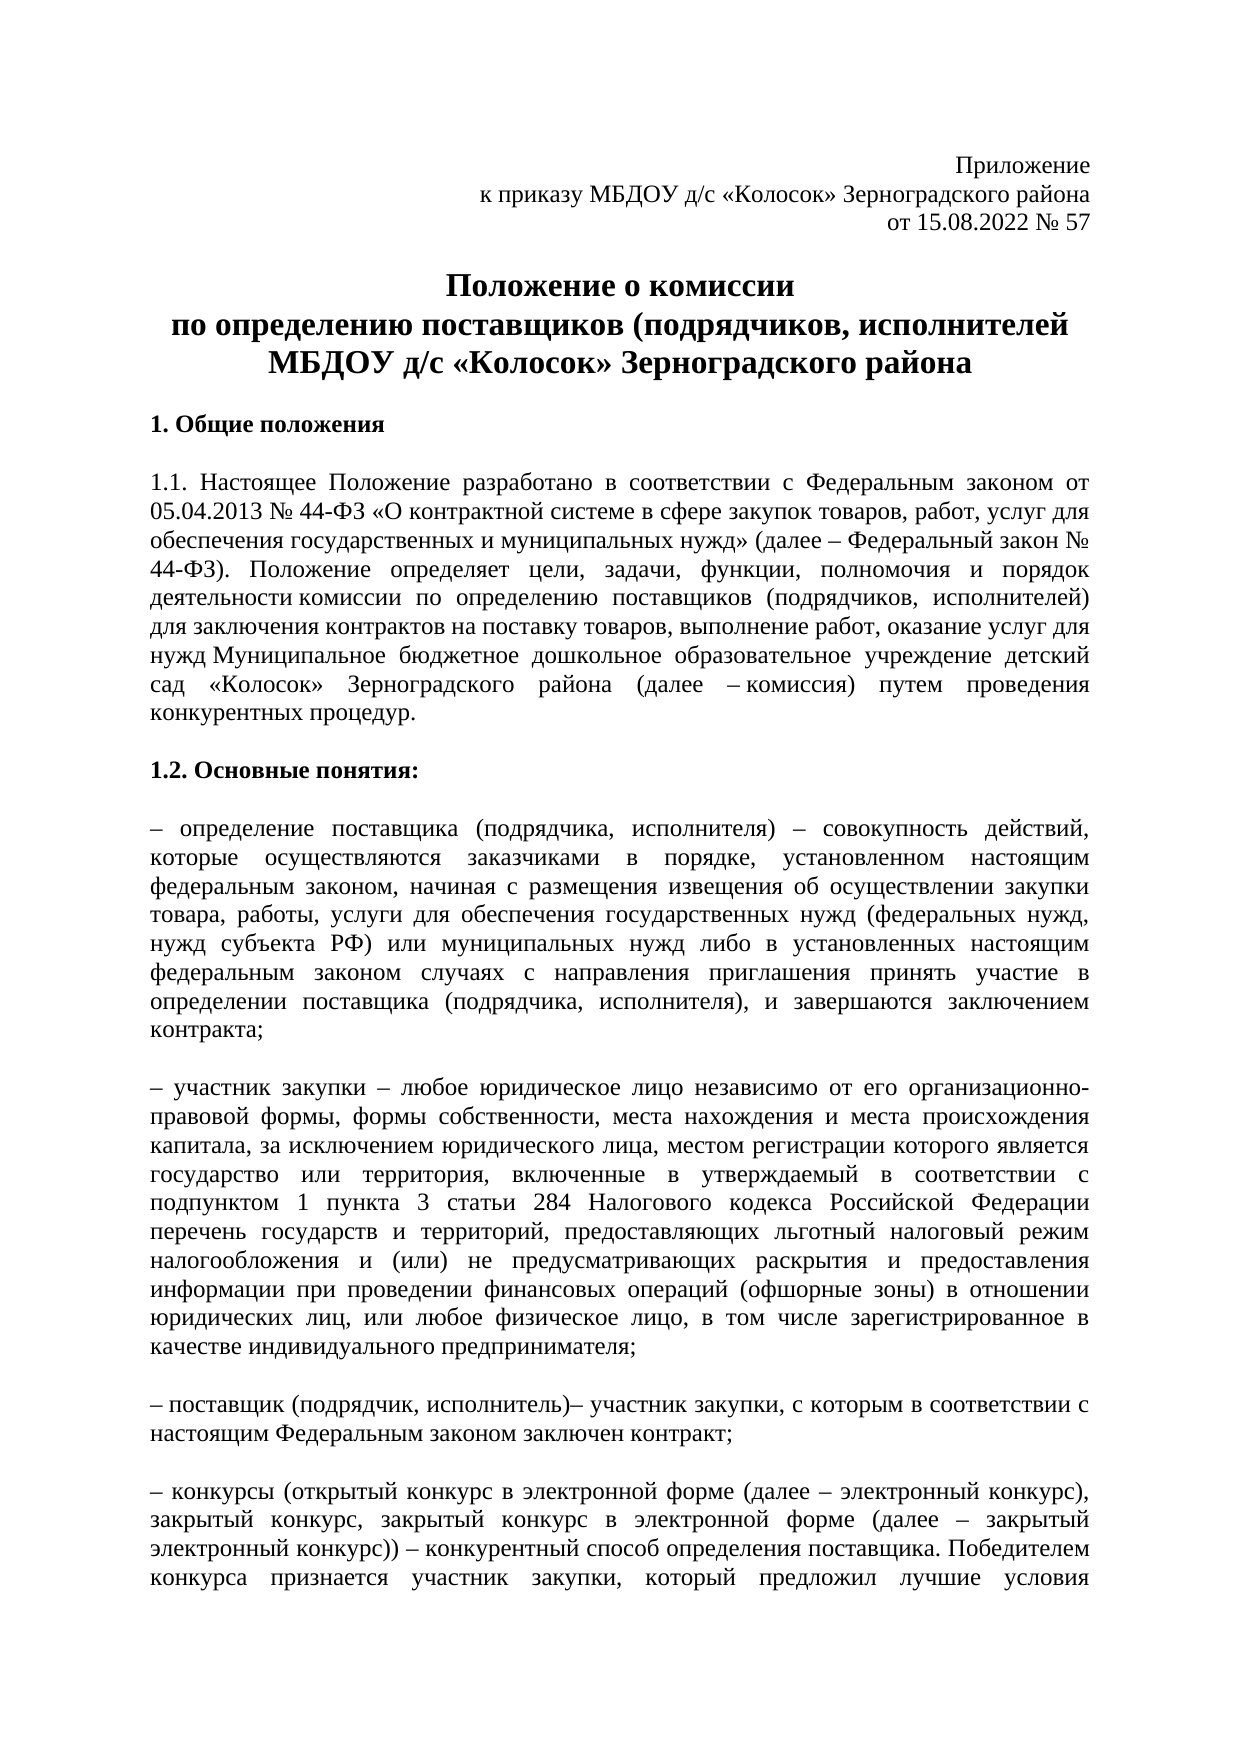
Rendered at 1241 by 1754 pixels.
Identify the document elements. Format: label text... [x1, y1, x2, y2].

text – определение поставщика (подрядчика, исполнителя) – совокупность действий, которые осуществляются заказчиками в порядке, установленном настоящим федеральным законом, начиная с размещения извещения об осуществлении закупки товара, работы, услуги для обеспечения государственных нужд (федеральных нужд, нужд субъекта РФ) или муниципальных нужд либо в установленных настоящим федеральным законом случаях с направления приглашения принять участие в определении поставщика (подрядчика, исполнителя), и завершаются заключением контракта; [150, 813, 1090, 1043]
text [150, 1476, 1090, 1591]
text Приложение к приказу МБДОУ д/с «Колосок» Зерноградского района от 15.08.2022 № 57 [150, 150, 1090, 236]
text – поставщик (подрядчик, исполнитель)– участник закупки, с которым в соответствии с настоящим Федеральным законом заключен контракт; [150, 1389, 1090, 1447]
text 1.1. Настоящее Положение разработано в соответствии с Федеральным законом от 05.04.2013 № 44-ФЗ «О контрактной системе в сфере закупок товаров, работ, услуг для обеспечения государственных и муниципальных нужд» (далее – Федеральный закон № 44-ФЗ). Положение определяет цели, задачи, функции, полномочия и порядок деятельности комиссии по определению поставщиков (подрядчиков, исполнителей) для заключения контрактов на поставку товаров, выполнение работ, оказание услуг для нужд Муниципальное бюджетное дошкольное образовательное учреждение детский сад «Колосок» Зерноградского района (далее – комиссия) путем проведения конкурентных процедур. [150, 467, 1090, 726]
text Положение о комиссии по определению поставщиков (подрядчиков, исполнителей МБДОУ д/с «Колосок» Зерноградского района [150, 265, 1090, 380]
text – участник закупки – любое юридическое лицо независимо от его организационно-правовой формы, формы собственности, места нахождения и места происхождения капитала, за исключением юридического лица, местом регистрации которого является государство или территория, включенные в утверждаемый в соответствии с подпунктом 1 пункта 3 статьи 284 Налогового кодекса Российской Федерации перечень государств и территорий, предоставляющих льготный налоговый режим налогообложения и (или) не предусматривающих раскрытия и предоставления информации при проведении финансовых операций (офшорные зоны) в отношении юридических лиц, или любое физическое лицо, в том числе зарегистрированное в качестве индивидуального предпринимателя; [150, 1072, 1090, 1360]
text 1.2. Основные понятия: [150, 755, 1090, 784]
text 1. Общие положения [150, 409, 1090, 438]
